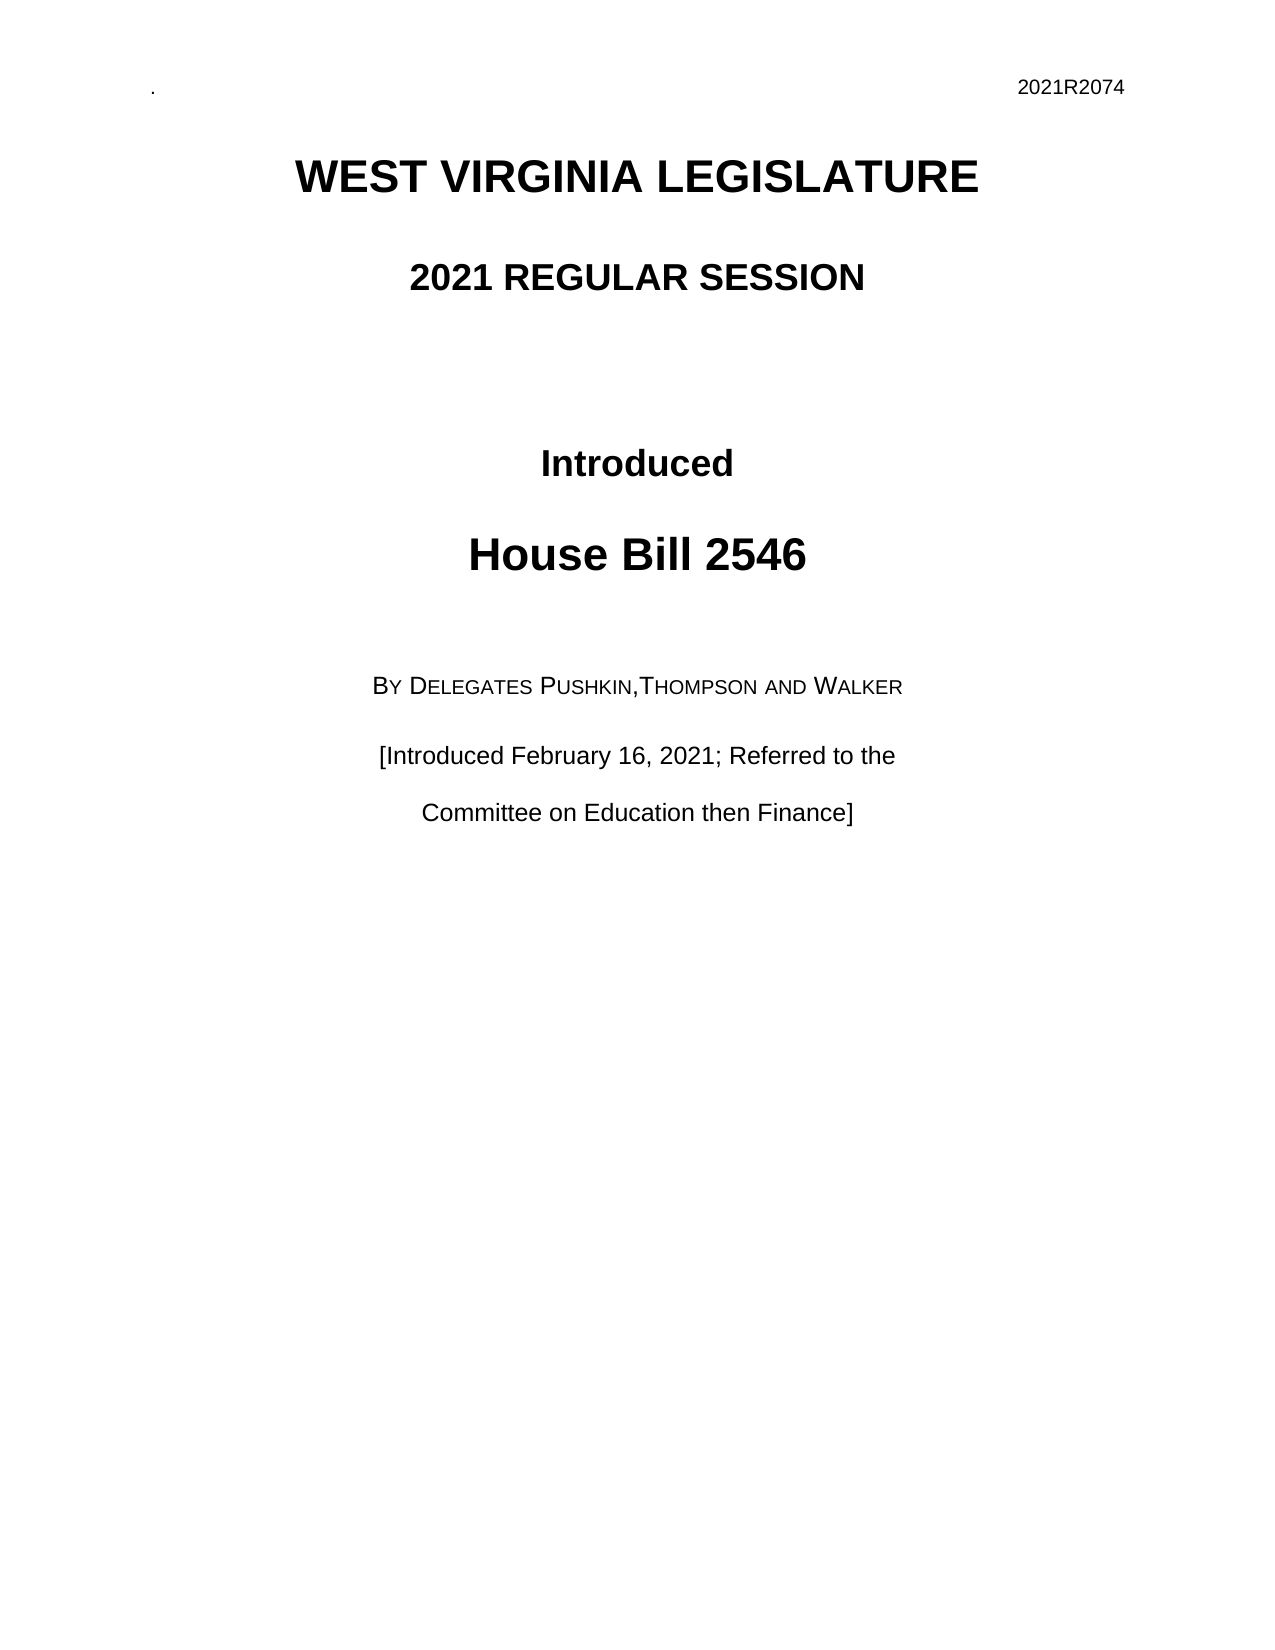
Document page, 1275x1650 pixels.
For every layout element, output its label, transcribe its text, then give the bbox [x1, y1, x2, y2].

title 2021 regular session [150, 255, 1125, 298]
text Bill [150, 528, 1125, 581]
title WEST virginia legislature [150, 150, 1125, 203]
text [] [337, 741, 937, 827]
text By Thompson and Walker [337, 671, 937, 699]
